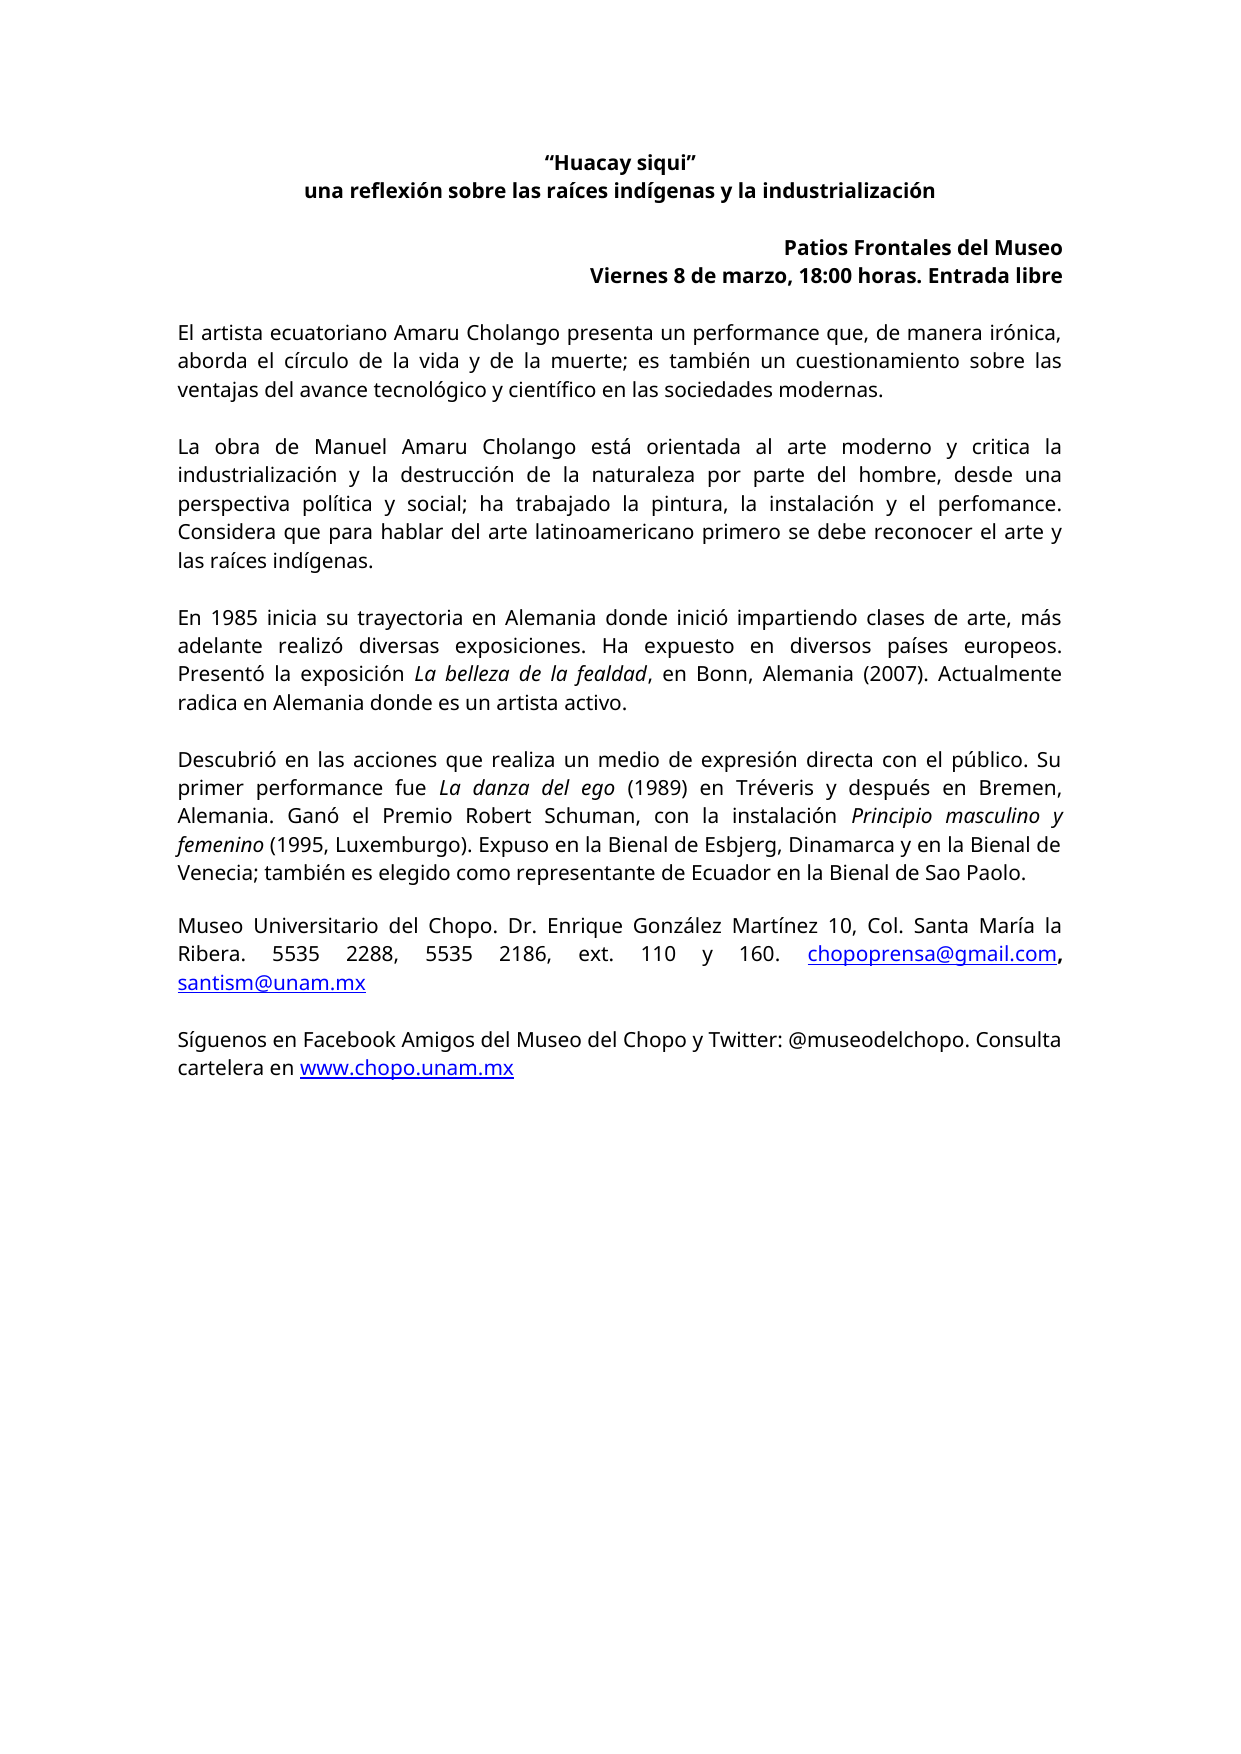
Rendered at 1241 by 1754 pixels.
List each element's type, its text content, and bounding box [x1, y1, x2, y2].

subtitle una reflexión sobre las raíces indígenas y la industrialización [177, 176, 1063, 204]
subtitle Descubrió en las acciones que realiza un medio de expresión directa con el público. Su primer performance fue La danza del ego (1989) en Tréveris y después en Bremen, Alemania. Ganó el Premio Robert Schuman, con la instalación Principio masculino y femenino (1995, Luxemburgo). Expuso en la Bienal de Esbjerg, Dinamarca y en la Bienal de Venecia; también es elegido como representante de Ecuador en la Bienal de Sao Paolo. [177, 745, 1063, 887]
text Patios Frontales del Museo [177, 233, 1063, 261]
subtitle Viernes 8 de marzo, 18:00 horas. Entrada libre [177, 261, 1063, 290]
text Museo Universitario del Chopo. Dr. Enrique González Martínez 10, Col. Santa María la Ribera. 5535 2288, 5535 2186, ext. 110 y 160. chopoprensa@gmail.com, santism@unam.mx [177, 911, 1063, 996]
subtitle La obra de Manuel Amaru Cholango está orientada al arte moderno y critica la industrialización y la destrucción de la naturaleza por parte del hombre, desde una perspectiva política y social; ha trabajado la pintura, la instalación y el perfomance. Considera que para hablar del arte latinoamericano primero se debe reconocer el arte y las raíces indígenas. [177, 432, 1063, 574]
subtitle “Huacay siqui” [177, 148, 1063, 176]
subtitle En 1985 inicia su trayectoria en Alemania donde inició impartiendo clases de arte, más adelante realizó diversas exposiciones. Ha expuesto en diversos países europeos. Presentó la exposición La belleza de la fealdad, en Bonn, Alemania (2007). Actualmente radica en Alemania donde es un artista activo. [177, 603, 1063, 716]
subtitle El artista ecuatoriano Amaru Cholango presenta un performance que, de manera irónica, aborda el círculo de la vida y de la muerte; es también un cuestionamiento sobre las ventajas del avance tecnológico y científico en las sociedades modernas. [177, 318, 1063, 403]
text Síguenos en Facebook Amigos del Museo del Chopo y Twitter: @museodelchopo. Consulta cartelera en www.chopo.unam.mx [177, 1025, 1063, 1082]
